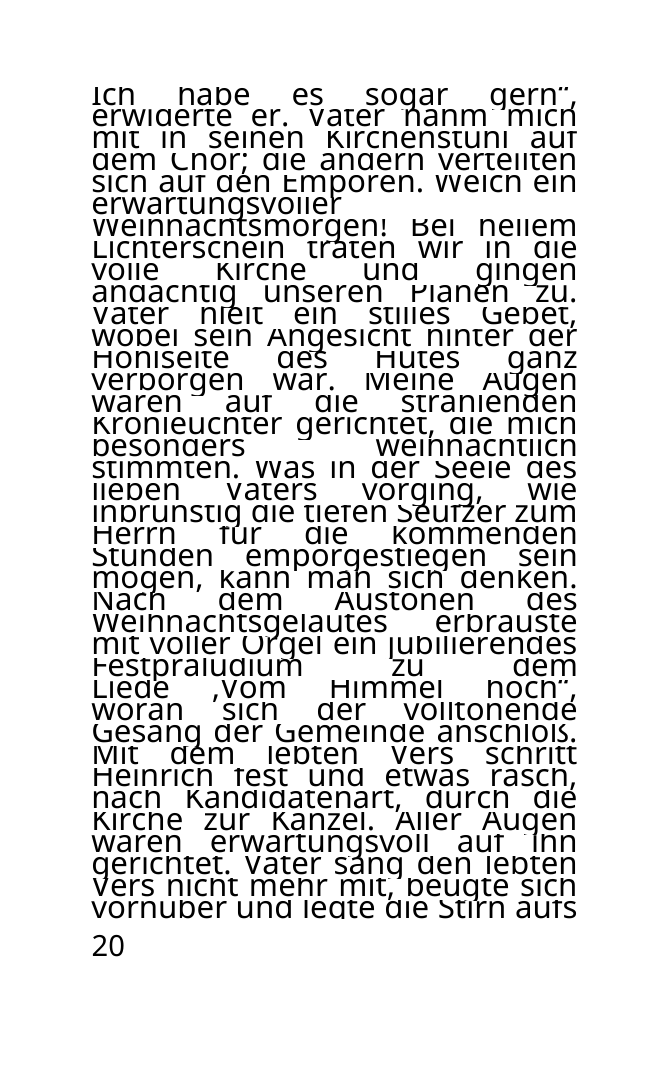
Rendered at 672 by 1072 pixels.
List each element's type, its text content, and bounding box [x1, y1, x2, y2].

text 20 [91, 933, 125, 962]
text Ich habe es sogar gern“, erwiderte er. Vater nahm mich mit in seinen Kirchenstuhl auf dem Chor; die andern verteilten sich auf den Emporen. Welch ein erwartungsvoller Weihnachtsmorgen! Bei hellem Lichterschein traten wir in die volle Kirche und gingen andächtig unseren Plänen zu. Vater hielt ein stilles Gebet, wobei sein Angesicht hinter der Hohlseite des Hutes ganz verborgen war. Meine Augen waren auf die strahlenden Kronleuchter gerichtet, die mich besonders weihnachtlich stimmten. Was in der Seele des lieben Vaters vorging, wie inbrünstig die tiefen Seufzer zum Herrn für die kommenden Stunden emporgestiegen sein mögen, kann man sich denken. Nach dem Austönen des Weihnachtsgeläutes erbrauste mit voller Orgel ein jubilierendes Festpräludium zu dem Liede ,Vom Himmel hoch“, woran sich der volltönende Gesang der Gemeinde anschloß. Mit dem lebten Vers schritt Heinrich fest und etwas rasch, nach Kandidatenart, durch die Kirche zur Kanzel. Aller Augen waren erwartungsvoll auf ihn gerichtet. Vater sang den lebten Vers nicht mehr mit, beugte sich vornüber und legte die Stirn aufs Gesangbuch, wohl um ungestört während der Predigt ganz Ohr sein zu können, blieb auch in dieser Stellung die ganze Predigt hindurch. Heinrich predigte über den Lobgesang der himmlischen Heerscharen: ,Ehre sei Gott in der Höhe!' Nach dem Amen hob der Vater sein Haupt wieder empor, und ich bemerkte, wie die offenen Blätter des Gesangbuches naß waren. Mit Freudentränen hatte er sie benetjt.“ [91, 87, 578, 919]
